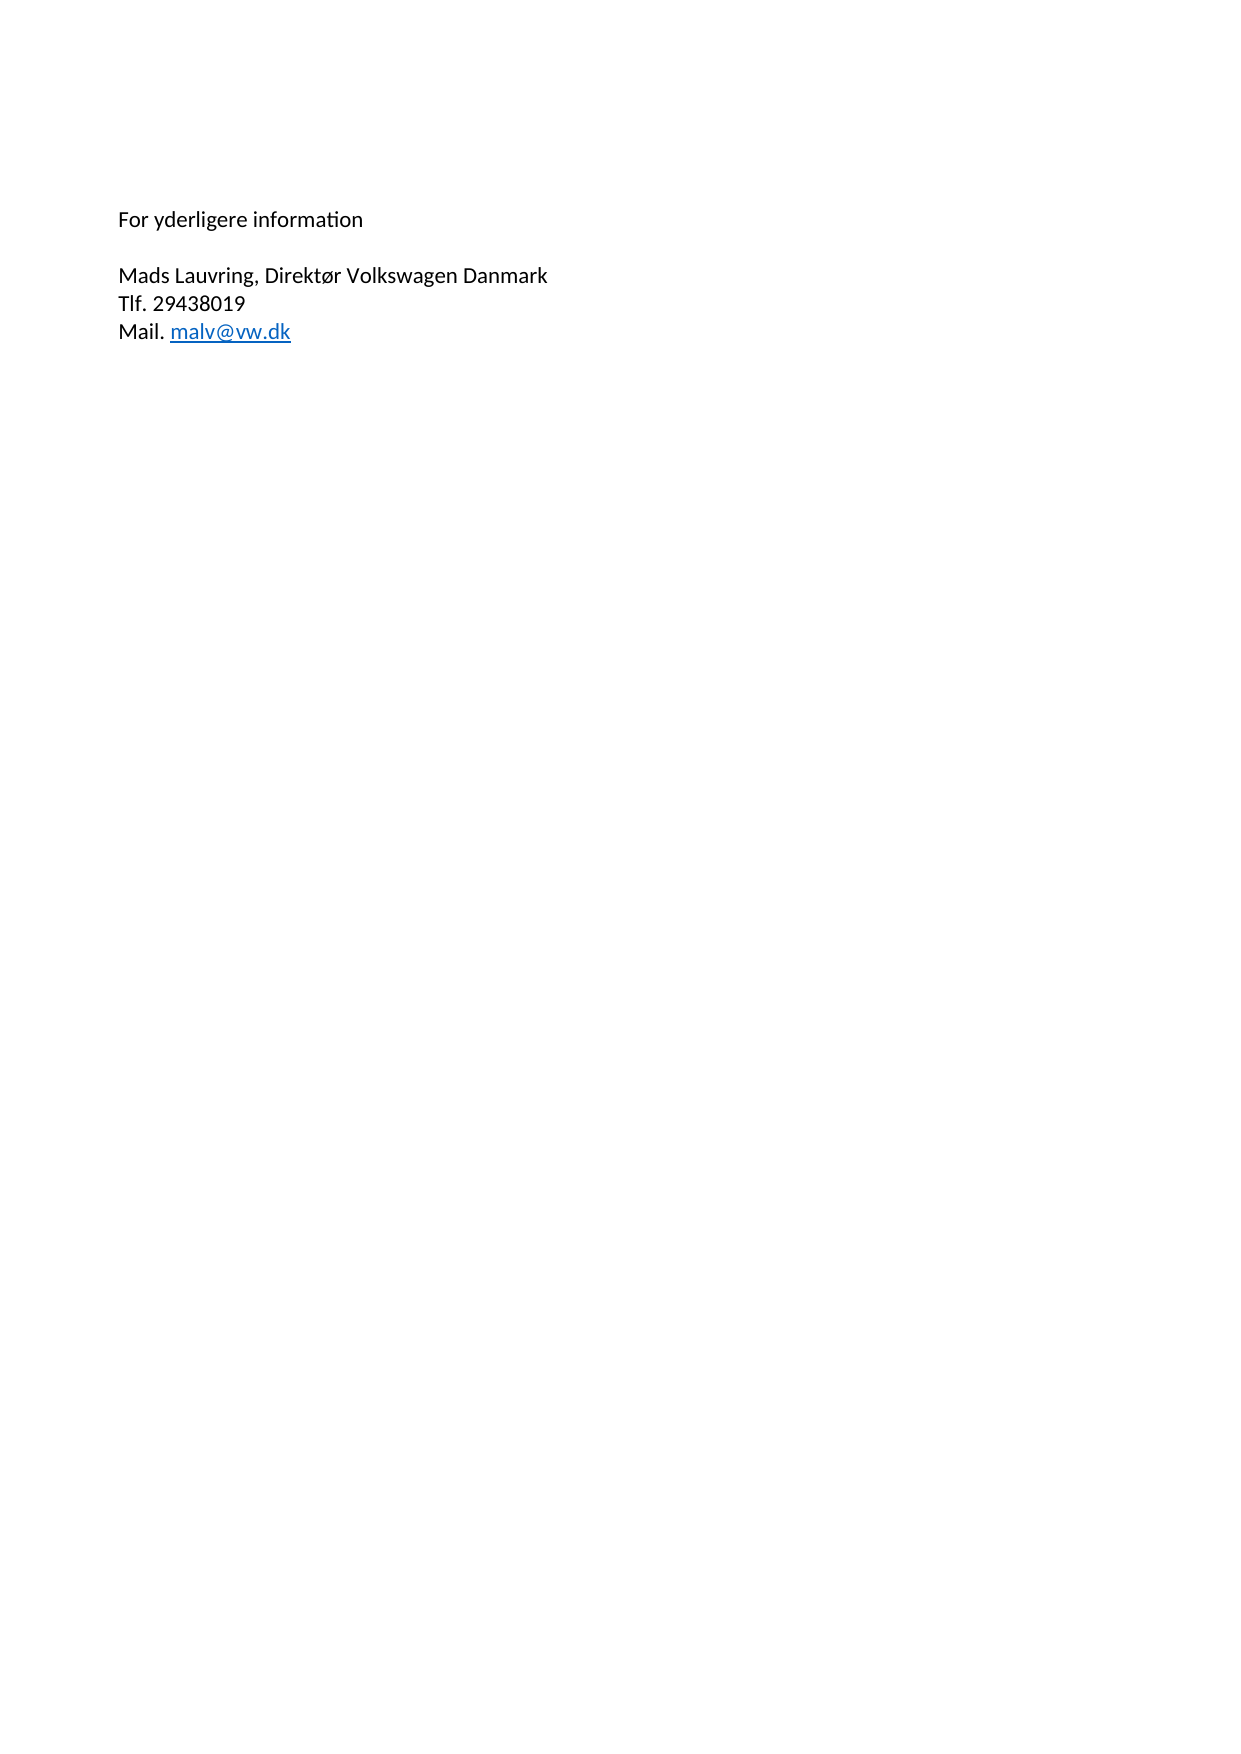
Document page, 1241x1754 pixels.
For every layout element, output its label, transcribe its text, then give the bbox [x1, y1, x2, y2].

text Mail. malv@vw.dk [118, 317, 1122, 345]
text Tlf. 29438019 [118, 289, 1122, 317]
text For yderligere information [118, 205, 1122, 233]
text Mads Lauvring, Direktør Volkswagen Danmark [118, 261, 1122, 289]
